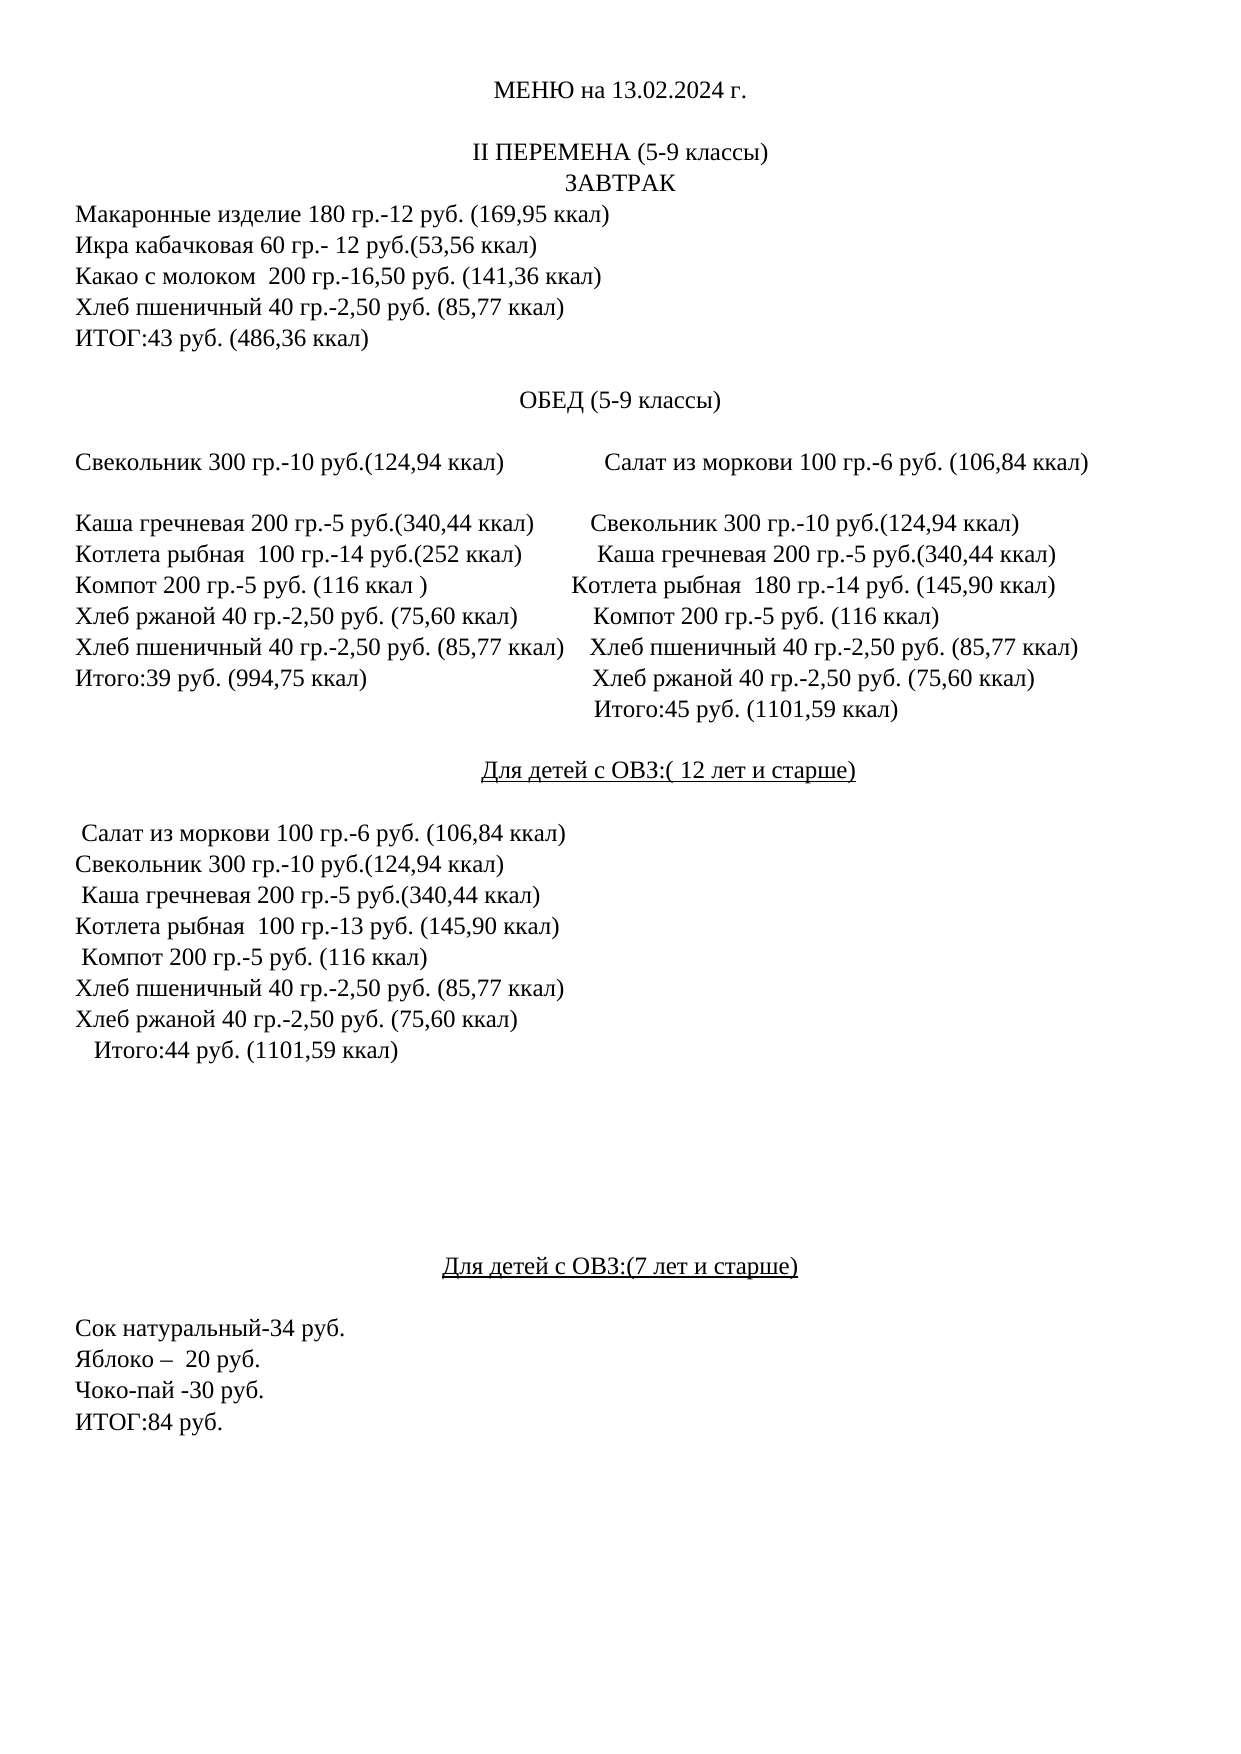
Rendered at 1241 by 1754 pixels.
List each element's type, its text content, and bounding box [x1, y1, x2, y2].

text Икра кабачковая 60 гр.- 12 руб.(53,56 ккал) [75, 230, 1165, 259]
text Макаронные изделие 180 гр.-12 руб. (169,95 ккал) [75, 199, 1165, 228]
text ОБЕД (5-9 классы) [75, 385, 1165, 414]
text Итого:45 руб. (1101,59 ккал) [75, 694, 1165, 723]
text Сок натуральный-34 руб. [75, 1313, 1165, 1342]
text Итого:39 руб. (994,75 ккал) Хлеб ржаной 40 гр.-2,50 руб. (75,60 ккал) [75, 663, 1165, 692]
text ИТОГ:43 руб. (486,36 ккал) [75, 323, 1165, 352]
text Итого:44 руб. (1101,59 ккал) [75, 1035, 1165, 1064]
text Компот 200 гр.-5 руб. (116 ккал) Хлеб пшеничный 40 гр.-2,50 руб. (85,77 ккал) Хлеб ржаной 40 гр.-2,50 руб. (75,60 ккал) [75, 942, 1165, 1033]
text Каша гречневая 200 гр.-5 руб.(340,44 ккал) Котлета рыбная 100 гр.-13 руб. (145,90 ккал) [75, 880, 1165, 939]
text ЗАВТРАК [75, 168, 1165, 197]
text ИТОГ:84 руб. [75, 1407, 1165, 1435]
text Хлеб ржаной 40 гр.-2,50 руб. (75,60 ккал) Компот 200 гр.-5 руб. (116 ккал) [75, 601, 1165, 630]
text Для детей с ОВЗ:( 12 лет и старше) [75, 756, 1165, 784]
text Каша гречневая 200 гр.-5 руб.(340,44 ккал) Свекольник 300 гр.-10 руб.(124,94 ккал) [75, 508, 1165, 537]
text Хлеб пшеничный 40 гр.-2,50 руб. (85,77 ккал) Хлеб пшеничный 40 гр.-2,50 руб. (85,77 ккал) [75, 632, 1165, 661]
text Компот 200 гр.-5 руб. (116 ккал ) Котлета рыбная 180 гр.-14 руб. (145,90 ккал) [75, 570, 1165, 599]
text Яблоко – 20 руб. Чоко-пай -30 руб. [75, 1344, 1165, 1404]
text Хлеб пшеничный 40 гр.-2,50 руб. (85,77 ккал) [75, 292, 1165, 321]
text Для детей с ОВЗ:(7 лет и старше) [75, 1251, 1165, 1280]
text II ПЕРЕМЕНА (5-9 классы) [75, 137, 1165, 166]
text Свекольник 300 гр.-10 руб.(124,94 ккал) Салат из моркови 100 гр.-6 руб. (106,84 ккал) [75, 447, 1165, 506]
text МЕНЮ на 13.02.2024 г. [75, 75, 1165, 104]
text Какао с молоком 200 гр.-16,50 руб. (141,36 ккал) [75, 261, 1165, 290]
text Котлета рыбная 100 гр.-14 руб.(252 ккал) Каша гречневая 200 гр.-5 руб.(340,44 ккал) [75, 539, 1165, 568]
text Салат из моркови 100 гр.-6 руб. (106,84 ккал) Свекольник 300 гр.-10 руб.(124,94 ккал) [75, 818, 1165, 877]
